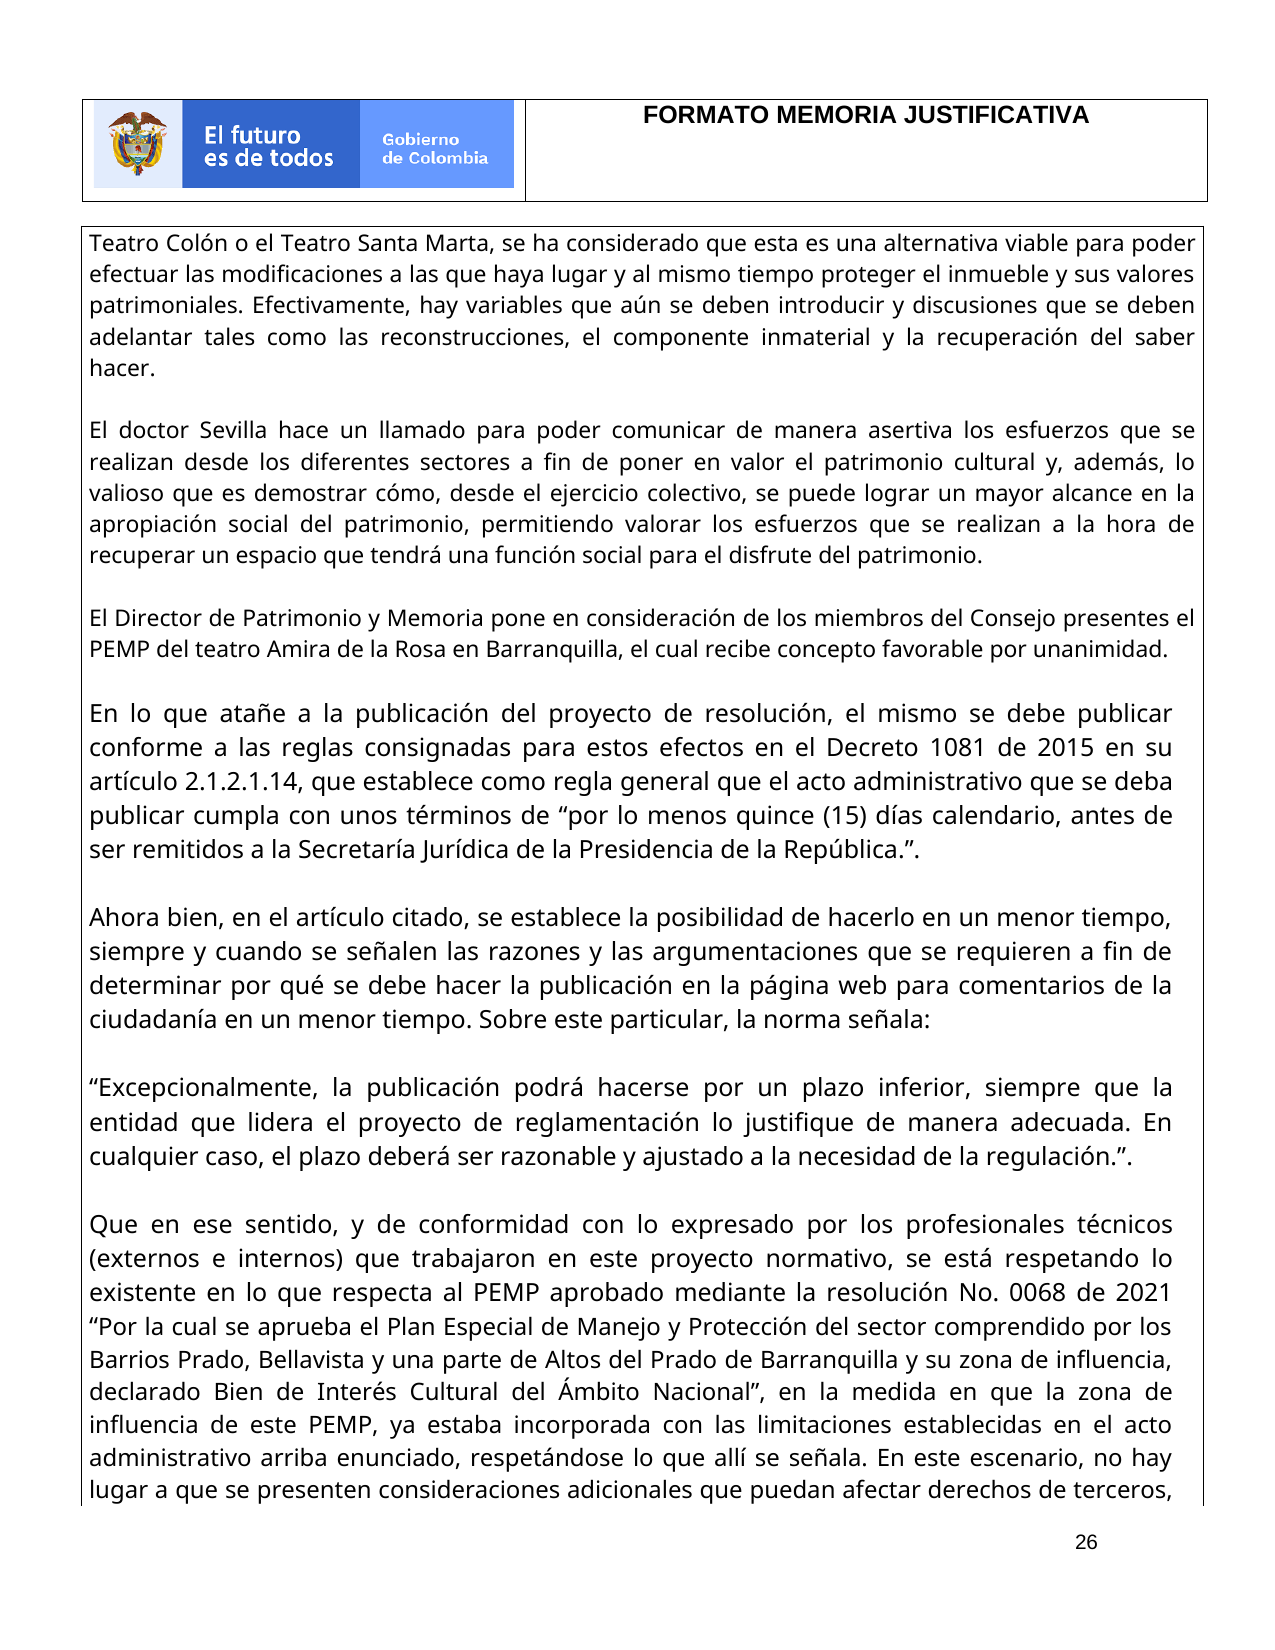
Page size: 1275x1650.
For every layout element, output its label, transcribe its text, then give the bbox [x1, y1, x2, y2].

picture [93, 100, 514, 188]
